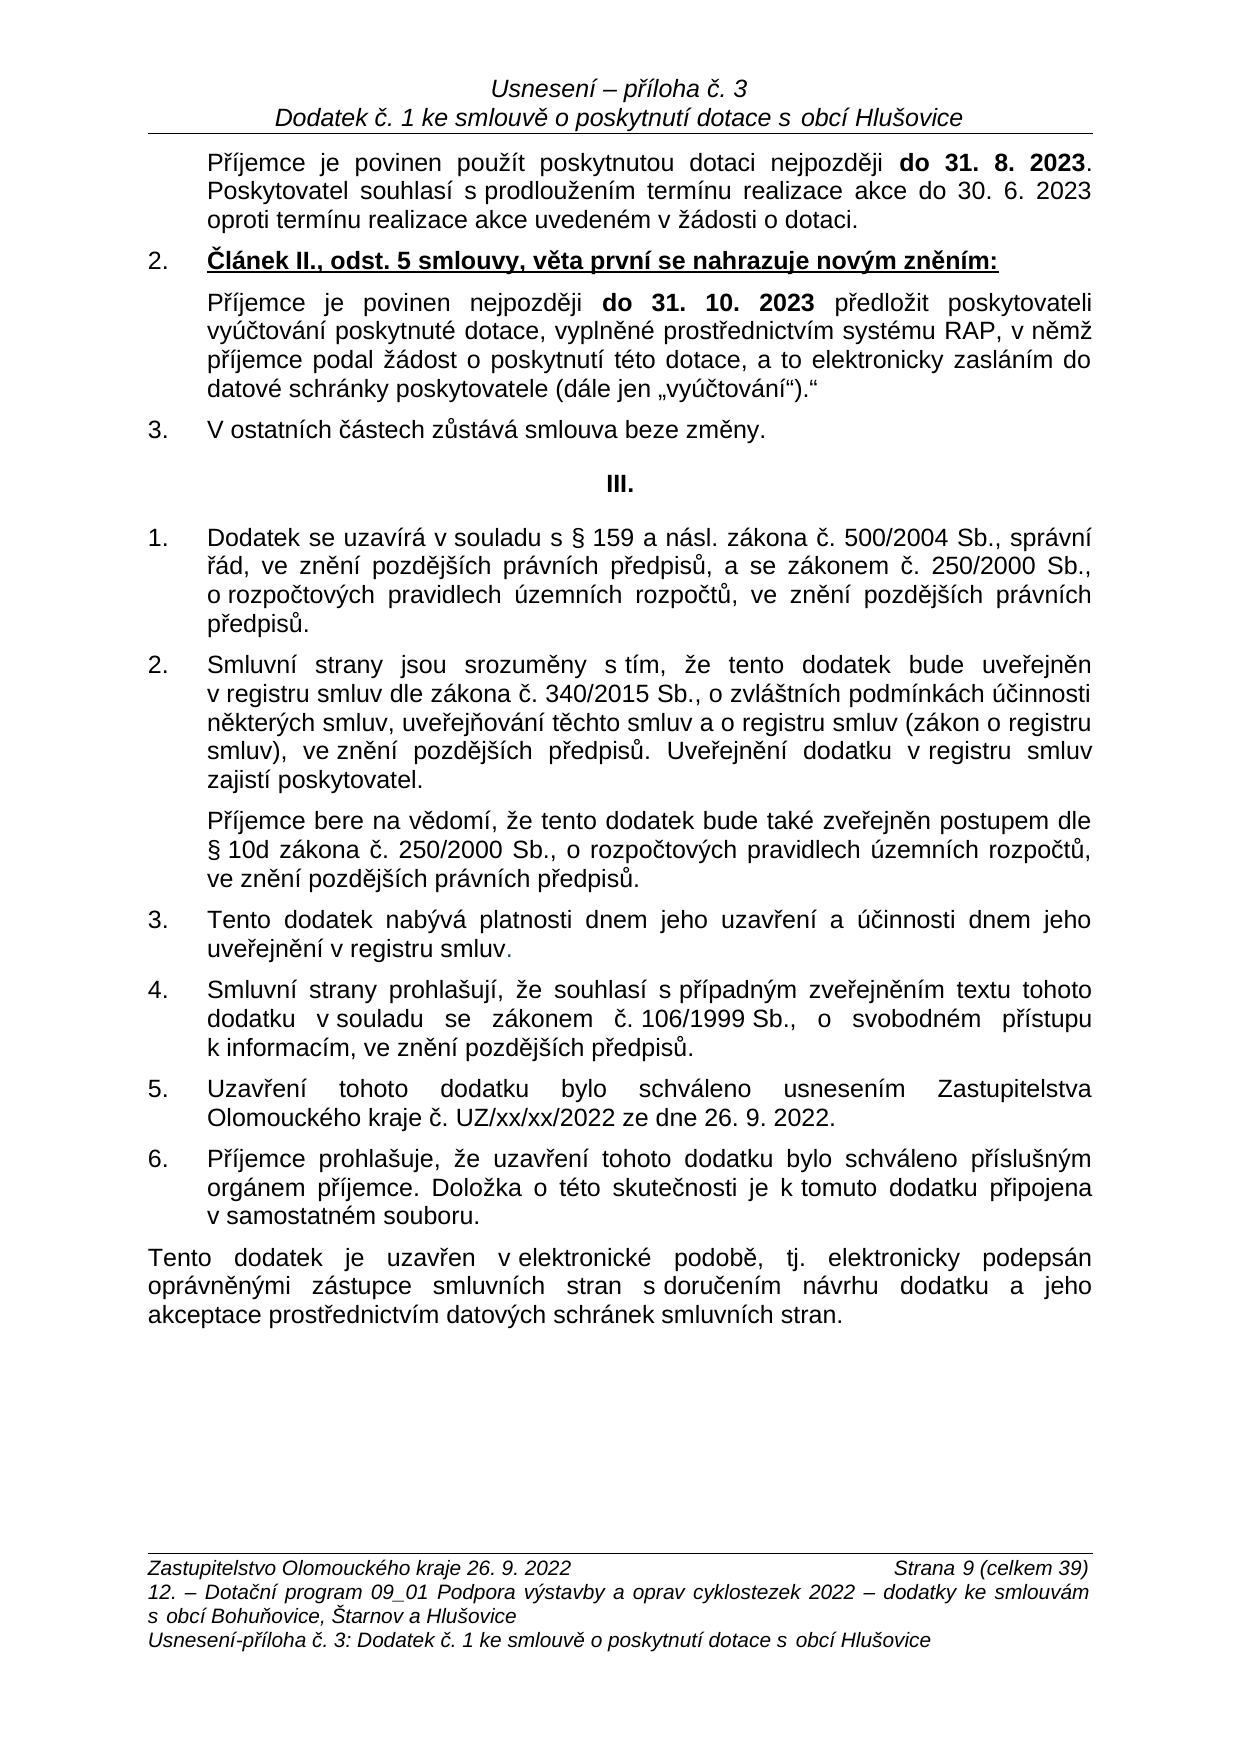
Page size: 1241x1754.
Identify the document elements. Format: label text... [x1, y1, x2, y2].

list Smluvní strany prohlašují, že souhlasí s případným zveřejněním textu tohoto dodatku v souladu se zákonem č. 106/1999 Sb., o svobodném přístupu k informacím, ve znění pozdějších předpisů. [148, 975, 1093, 1061]
list Smluvní strany jsou srozuměny s tím, že tento dodatek bude uveřejněn v registru smluv dle zákona č. 340/2015 Sb., o zvláštních podmínkách účinnosti některých smluv, uveřejňování těchto smluv a o registru smluv (zákon o registru smluv), ve znění pozdějších předpisů. Uveřejnění dodatku v registru smluv zajistí poskytovatel. [148, 650, 1093, 794]
text Tento dodatek je uzavřen v elektronické podobě, tj. elektronicky podepsán oprávněnými zástupce smluvních stran s doručením návrhu dodatku a jeho akceptace prostřednictvím datových schránek smluvních stran. [148, 1243, 1093, 1329]
list Tento dodatek nabývá platnosti dnem jeho uzavření a účinnosti dnem jeho uveřejnění v registru smluv. [148, 905, 1093, 963]
list Dodatek se uzavírá v souladu s § 159 a násl. zákona č. 500/2004 Sb., správní řád, ve znění pozdějších právních předpisů, a se zákonem č. 250/2000 Sb., o rozpočtových pravidlech územních rozpočtů, ve znění pozdějších právních předpisů. [148, 523, 1093, 638]
list Příjemce prohlašuje, že uzavření tohoto dodatku bylo schváleno příslušným orgánem příjemce. Doložka o této skutečnosti je k tomuto dodatku připojena v samostatném souboru. [148, 1144, 1093, 1230]
text III. [148, 469, 1093, 498]
text Příjemce je povinen nejpozději do 31. 10. 2023 předložit poskytovateli vyúčtování poskytnuté dotace, vyplněné prostřednictvím systému RAP, v němž příjemce podal žádost o poskytnutí této dotace, a to elektronicky zasláním do datové schránky poskytovatele (dále jen „vyúčtování“).“ [207, 288, 1093, 403]
text Příjemce je povinen použít poskytnutou dotaci nejpozději do 31. 8. 2023. Poskytovatel souhlasí s prodloužením termínu realizace akce do 30. 6. 2023 oproti termínu realizace akce uvedeném v žádosti o dotaci. [207, 148, 1093, 234]
list Uzavření tohoto dodatku bylo schváleno usnesením Zastupitelstva Olomouckého kraje č. UZ/xx/xx/2022 ze dne 26. 9. 2022. [148, 1074, 1093, 1131]
text Příjemce bere na vědomí, že tento dodatek bude také zveřejněn postupem dle § 10d zákona č. 250/2000 Sb., o rozpočtových pravidlech územních rozpočtů, ve znění pozdějších právních předpisů. [207, 806, 1093, 893]
list Článek II., odst. 5 smlouvy, věta první se nahrazuje novým zněním: [148, 246, 1093, 275]
text 3. V ostatních částech zůstává smlouva beze změny. [148, 415, 1093, 444]
